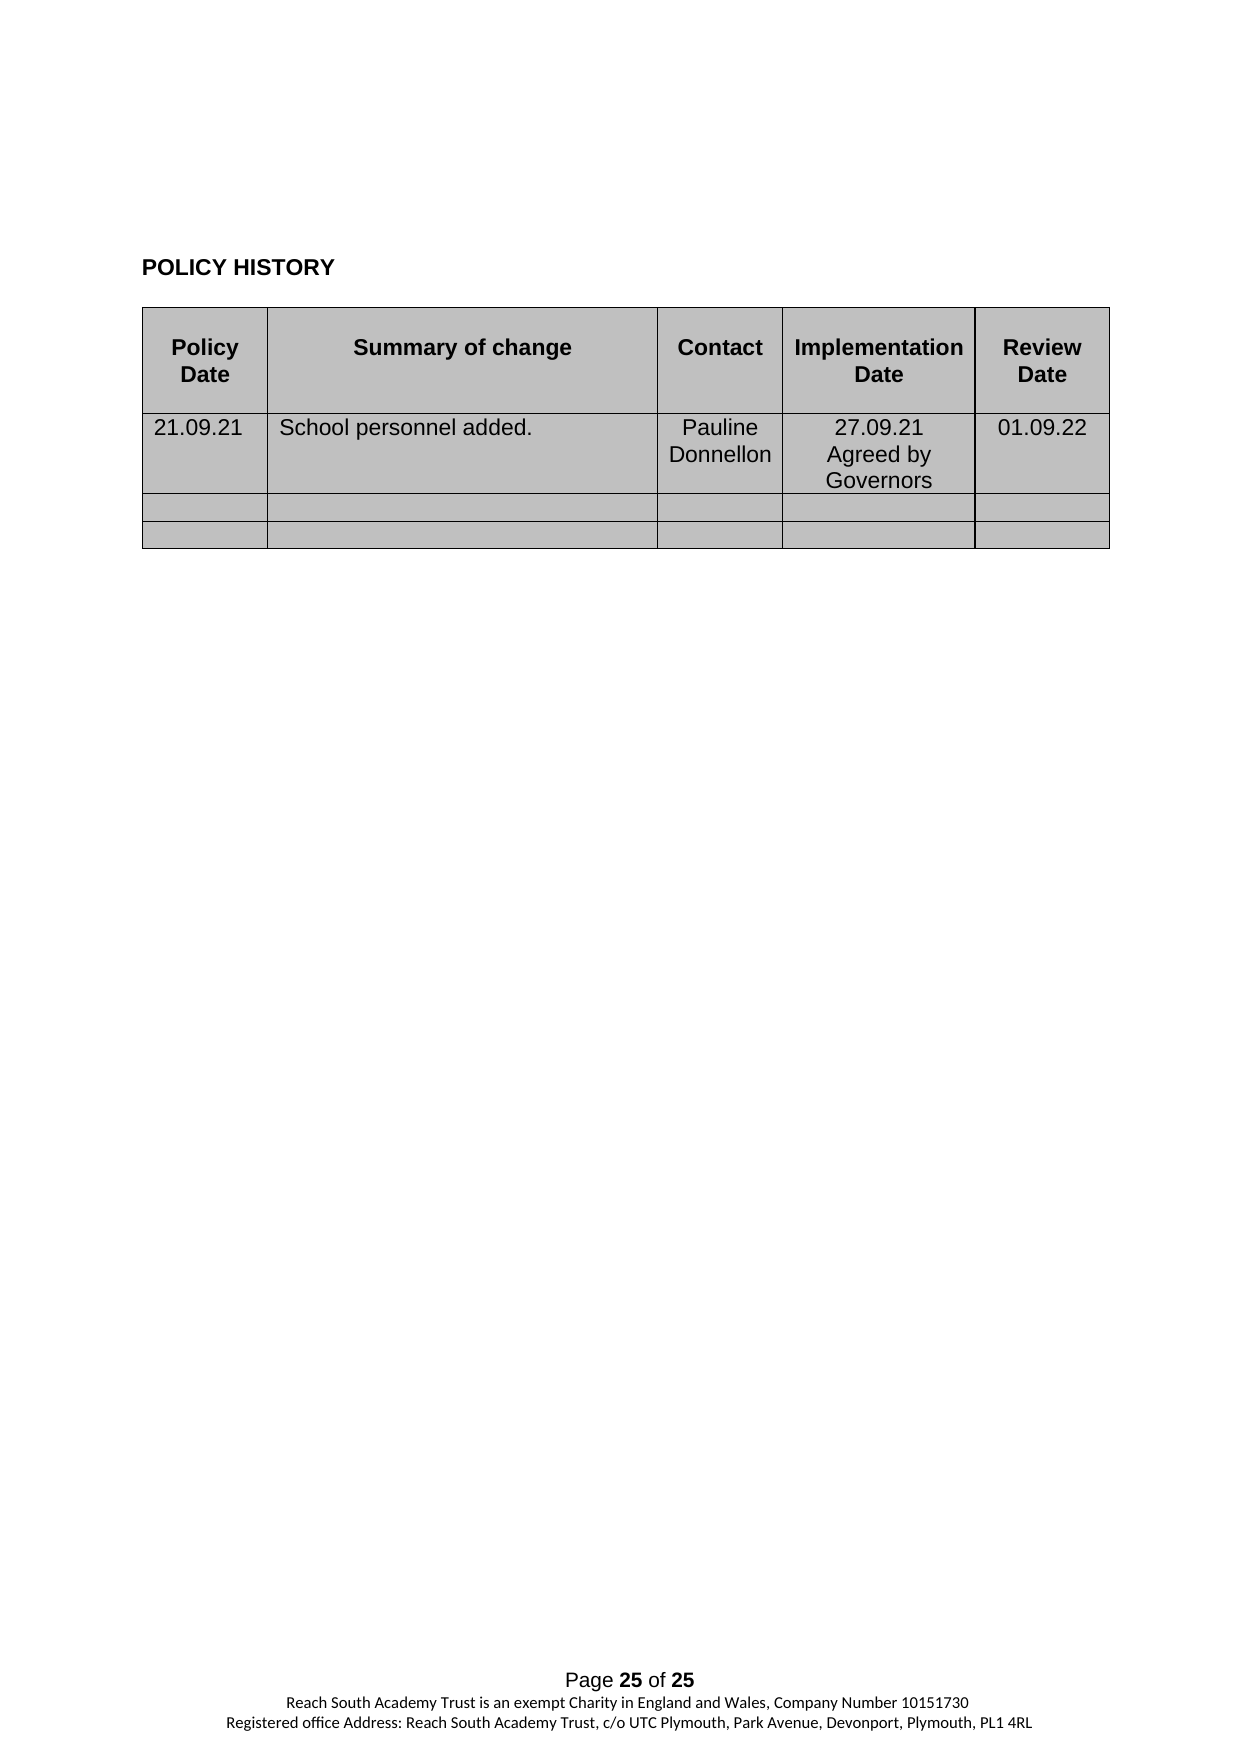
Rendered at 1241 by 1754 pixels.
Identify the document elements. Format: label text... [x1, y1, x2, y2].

table_cell [976, 494, 1109, 521]
table_header Policy Date [143, 308, 267, 413]
table_cell [658, 494, 782, 521]
table_header Summary of change [268, 308, 657, 413]
table_cell [658, 522, 782, 548]
table_header Implementation Date [783, 308, 974, 413]
table_cell School personnel added. [268, 414, 657, 493]
table_cell 21.09.21 [143, 414, 267, 493]
table_cell 27.09.21 Agreed by Governors [783, 414, 974, 493]
table_cell [143, 522, 267, 548]
table_cell Pauline Donnellon [658, 414, 782, 493]
table_header Review Date [976, 308, 1109, 413]
table_cell [268, 522, 657, 548]
table_header Contact [658, 308, 782, 413]
table_cell 01.09.22 [976, 414, 1109, 493]
text POLICY HISTORY [142, 254, 1117, 280]
table_cell [976, 522, 1109, 548]
table_cell [143, 494, 267, 521]
table_cell [783, 494, 974, 521]
table_cell [783, 522, 974, 548]
table_cell [268, 494, 657, 521]
